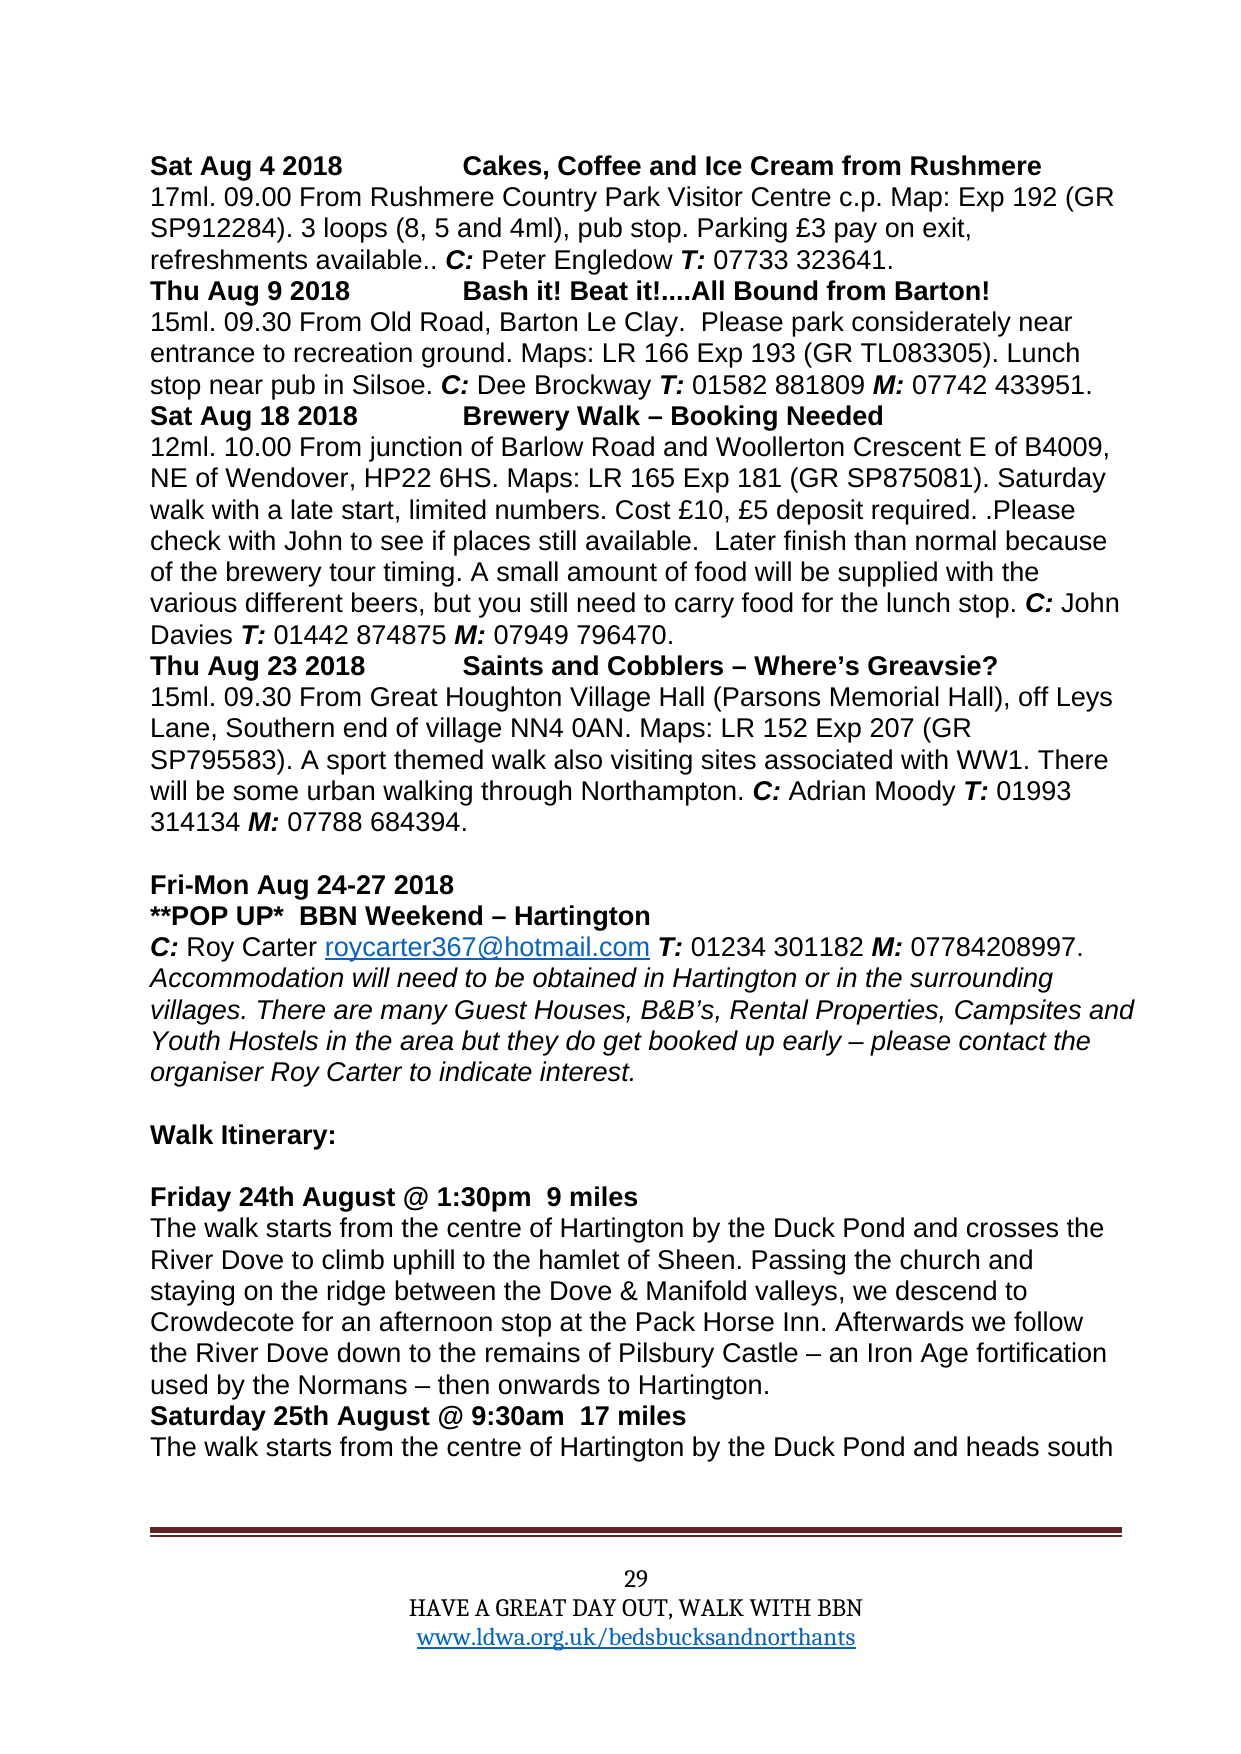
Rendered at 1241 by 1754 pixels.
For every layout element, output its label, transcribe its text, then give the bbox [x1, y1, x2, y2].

text 15ml. 09.30 From Old Road, Barton Le Clay. Please park considerately near entrance to recreation ground. Maps: LR 166 Exp 193 (GR TL083305). Lunch stop near pub in Silsoe. C: Dee Brockway T: 01582 881809 M: 07742 433951. [150, 306, 1122, 400]
text Walk Itinerary: [150, 1119, 1122, 1150]
text Sat Aug 4 2018 Cakes, Coffee and Ice Cream from Rushmere [150, 150, 1122, 181]
text 17ml. 09.00 From Rushmere Country Park Visitor Centre c.p. Map: Exp 192 (GR SP912284). 3 loops (8, 5 and 4ml), pub stop. Parking £3 pay on exit, refreshments available.. C: Peter Engledow T: 07733 323641. [150, 181, 1122, 275]
text Friday 24th August @ 1:30pm 9 miles [150, 1181, 1122, 1212]
text 15ml. 09.30 From Great Houghton Village Hall (Parsons Memorial Hall), off Leys Lane, Southern end of village NN4 0AN. Maps: LR 152 Exp 207 (GR SP795583). A sport themed walk also visiting sites associated with WW1. There will be some urban walking through Northampton. C: Adrian Moody T: 01993 314134 M: 07788 684394. [150, 681, 1122, 837]
text Thu Aug 23 2018 Saints and Cobblers – Where’s Greavsie? [150, 650, 1122, 681]
text Fri-Mon Aug 24-27 2018 **POP UP* BBN Weekend – Hartington C: Roy Carter roycarter367@hotmail.com T: 01234 301182 M: 07784208997. [150, 869, 1122, 962]
text Saturday 25th August @ 9:30am 17 miles [150, 1400, 1122, 1431]
text Accommodation will need to be obtained in Hartington or in the surrounding villages. There are many Guest Houses, B&B’s, Rental Properties, Campsites and Youth Hostels in the area but they do get booked up early – please contact the organiser Roy Carter to indicate interest. [150, 962, 1139, 1087]
text The walk starts from the centre of Hartington by the Duck Pond and heads south [150, 1431, 1122, 1462]
text Sat Aug 18 2018 Brewery Walk – Booking Needed [150, 400, 1122, 431]
text The walk starts from the centre of Hartington by the Duck Pond and crosses the River Dove to climb uphill to the hamlet of Sheen. Passing the church and staying on the ridge between the Dove & Manifold valleys, we descend to Crowdecote for an afternoon stop at the Pack Horse Inn. Afterwards we follow the River Dove down to the remains of Pilsbury Castle – an Iron Age fortification used by the Normans – then onwards to Hartington. [150, 1212, 1122, 1400]
text Thu Aug 9 2018 Bash it! Beat it!....All Bound from Barton! [150, 275, 1122, 306]
text 12ml. 10.00 From junction of Barlow Road and Woollerton Crescent E of B4009, NE of Wendover, HP22 6HS. Maps: LR 165 Exp 181 (GR SP875081). Saturday walk with a late start, limited numbers. Cost £10, £5 deposit required. .Please check with John to see if places still available. Later finish than normal because of the brewery tour timing. A small amount of food will be supplied with the various different beers, but you still need to carry food for the lunch stop. C: John Davies T: 01442 874875 M: 07949 796470. [150, 431, 1122, 650]
